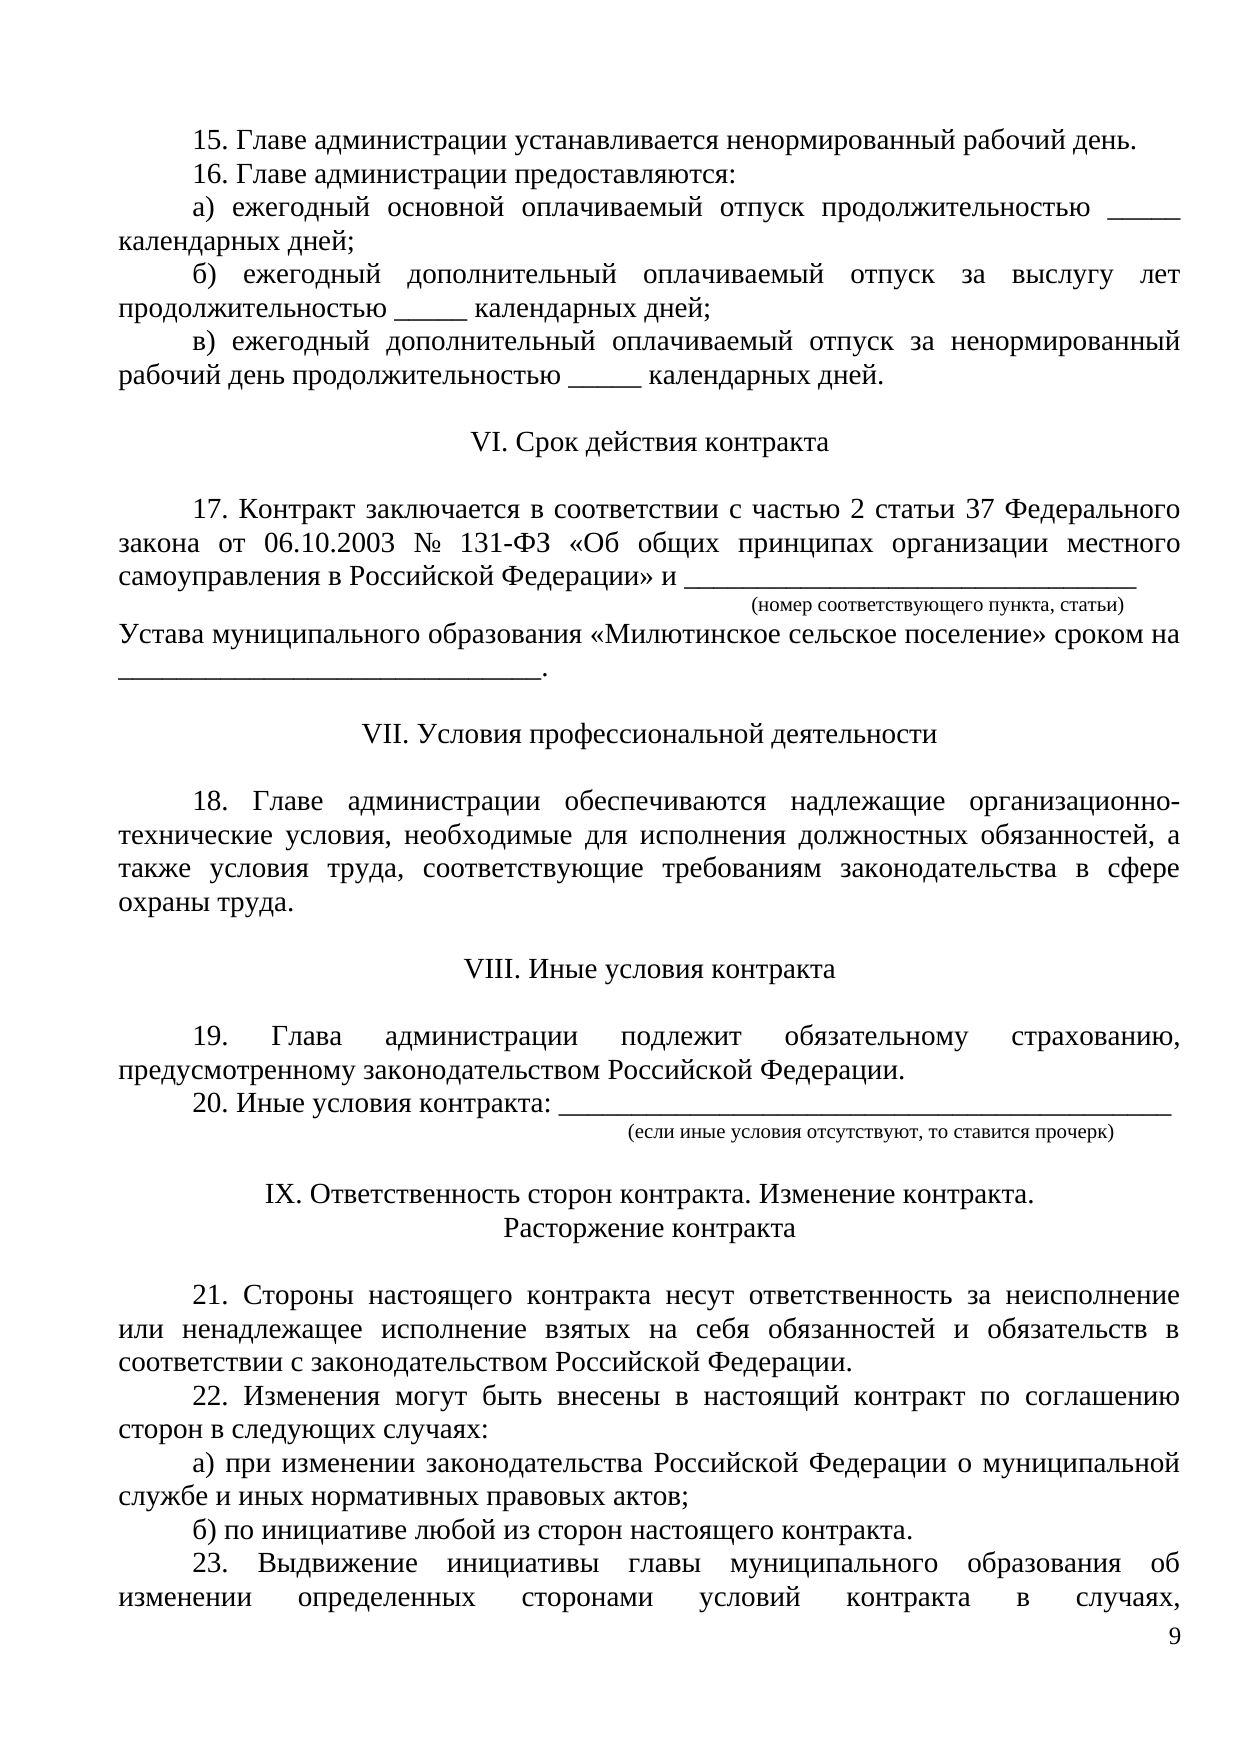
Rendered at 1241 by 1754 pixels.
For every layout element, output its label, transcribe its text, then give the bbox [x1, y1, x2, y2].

text Расторжение контракта [118, 1210, 1181, 1244]
text Устава муниципального образования «Милютинское сельское поселение» сроком на _____________________________. [118, 616, 1181, 683]
text 21. Стороны настоящего контракта несут ответственность за неисполнение или ненадлежащее исполнение взятых на себя обязанностей и обязательств в соответствии с законодательством Российской Федерации. [118, 1277, 1181, 1378]
text VIII. Иные условия контракта [118, 951, 1181, 985]
text 17. Контракт заключается в соответствии с частью 2 статьи 37 Федерального закона от 06.10.2003 № 131-ФЗ «Об общих принципах организации местного самоуправления в Российской Федерации» и _______________________________ [118, 491, 1181, 592]
text 20. Иные условия контракта: __________________________________________ [118, 1085, 1181, 1119]
text 18. Главе администрации обеспечиваются надлежащие организационно-технические условия, необходимые для исполнения должностных обязанностей, а также условия труда, соответствующие требованиям законодательства в сфере охраны труда. [118, 783, 1181, 918]
text 19. Глава администрации подлежит обязательному страхованию, предусмотренному законодательством Российской Федерации. [118, 1018, 1181, 1085]
text VI. Срок действия контракта [118, 424, 1181, 458]
text 22. Изменения могут быть внесены в настоящий контракт по соглашению сторон в следующих случаях: [118, 1378, 1181, 1445]
text IX. Ответственность сторон контракта. Изменение контракта. [118, 1177, 1181, 1210]
text а) ежегодный основной оплачиваемый отпуск продолжительностью _____ календарных дней; [118, 189, 1181, 256]
text б) по инициативе любой из сторон настоящего контракта. [118, 1512, 1181, 1546]
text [118, 1546, 1181, 1613]
text в) ежегодный дополнительный оплачиваемый отпуск за ненормированный рабочий день продолжительностью _____ календарных дней. [118, 323, 1181, 391]
text 15. Главе администрации устанавливается ненормированный рабочий день. [118, 122, 1181, 156]
text а) при изменении законодательства Российской Федерации о муниципальной службе и иных нормативных правовых актов; [118, 1445, 1181, 1512]
text б) ежегодный дополнительный оплачиваемый отпуск за выслугу лет продолжительностью _____ календарных дней; [118, 256, 1181, 323]
text VII. Условия профессиональной деятельности [118, 716, 1181, 750]
text (если иные условия отсутствуют, то ставится прочерк) [118, 1119, 1181, 1143]
text 16. Главе администрации предоставляются: [118, 156, 1181, 189]
text (номер соответствующего пункта, статьи) [118, 592, 1181, 616]
